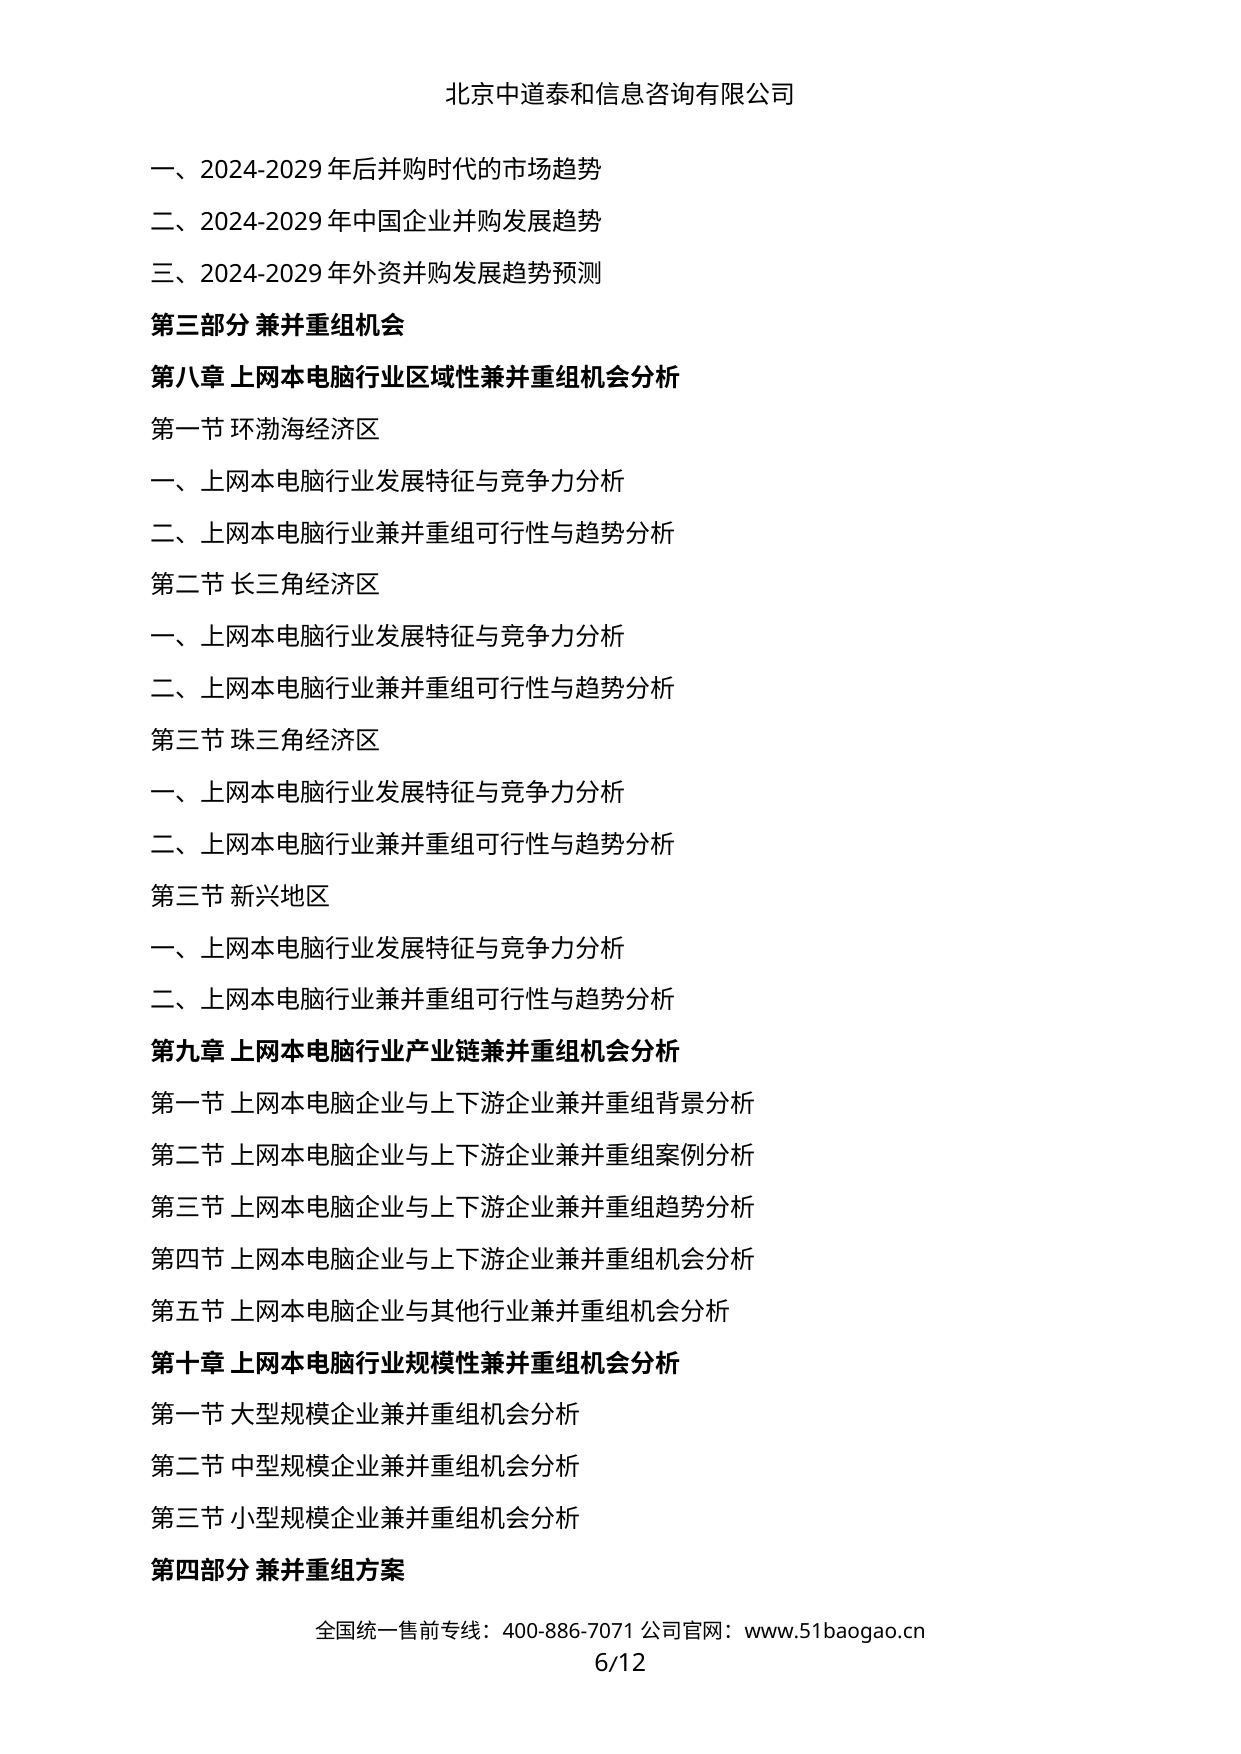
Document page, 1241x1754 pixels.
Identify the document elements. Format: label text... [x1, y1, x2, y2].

text 第二节 中型规模企业兼并重组机会分析 [150, 1447, 1090, 1483]
text 二、上网本电脑行业兼并重组可行性与趋势分析 [150, 980, 1090, 1016]
text 第四节 上网本电脑企业与上下游企业兼并重组机会分析 [150, 1239, 1090, 1276]
text 一、上网本电脑行业发展特征与竞争力分析 [150, 928, 1090, 964]
text 二、上网本电脑行业兼并重组可行性与趋势分析 [150, 669, 1090, 705]
text 第四部分 兼并重组方案 [150, 1551, 1090, 1587]
text 第三节 小型规模企业兼并重组机会分析 [150, 1499, 1090, 1535]
text 第三节 上网本电脑企业与上下游企业兼并重组趋势分析 [150, 1187, 1090, 1224]
text 一、上网本电脑行业发展特征与竞争力分析 [150, 461, 1090, 497]
text 第二节 上网本电脑企业与上下游企业兼并重组案例分析 [150, 1136, 1090, 1172]
text 一、2024-2029年后并购时代的市场趋势 [150, 150, 1090, 186]
text 第三节 珠三角经济区 [150, 721, 1090, 757]
text 第一节 上网本电脑企业与上下游企业兼并重组背景分析 [150, 1084, 1090, 1120]
text 第九章 上网本电脑行业产业链兼并重组机会分析 [150, 1032, 1090, 1068]
text 二、上网本电脑行业兼并重组可行性与趋势分析 [150, 513, 1090, 549]
text 第一节 大型规模企业兼并重组机会分析 [150, 1395, 1090, 1431]
text 一、上网本电脑行业发展特征与竞争力分析 [150, 617, 1090, 653]
text 第二节 长三角经济区 [150, 565, 1090, 601]
text 第八章 上网本电脑行业区域性兼并重组机会分析 [150, 357, 1090, 394]
text 一、上网本电脑行业发展特征与竞争力分析 [150, 772, 1090, 809]
text 二、2024-2029年中国企业并购发展趋势 [150, 202, 1090, 238]
text 第十章 上网本电脑行业规模性兼并重组机会分析 [150, 1343, 1090, 1379]
text 第五节 上网本电脑企业与其他行业兼并重组机会分析 [150, 1291, 1090, 1327]
text 三、2024-2029年外资并购发展趋势预测 [150, 254, 1090, 290]
text 第三部分 兼并重组机会 [150, 306, 1090, 342]
text 二、上网本电脑行业兼并重组可行性与趋势分析 [150, 824, 1090, 861]
text 第一节 环渤海经济区 [150, 409, 1090, 446]
text 第三节 新兴地区 [150, 876, 1090, 912]
